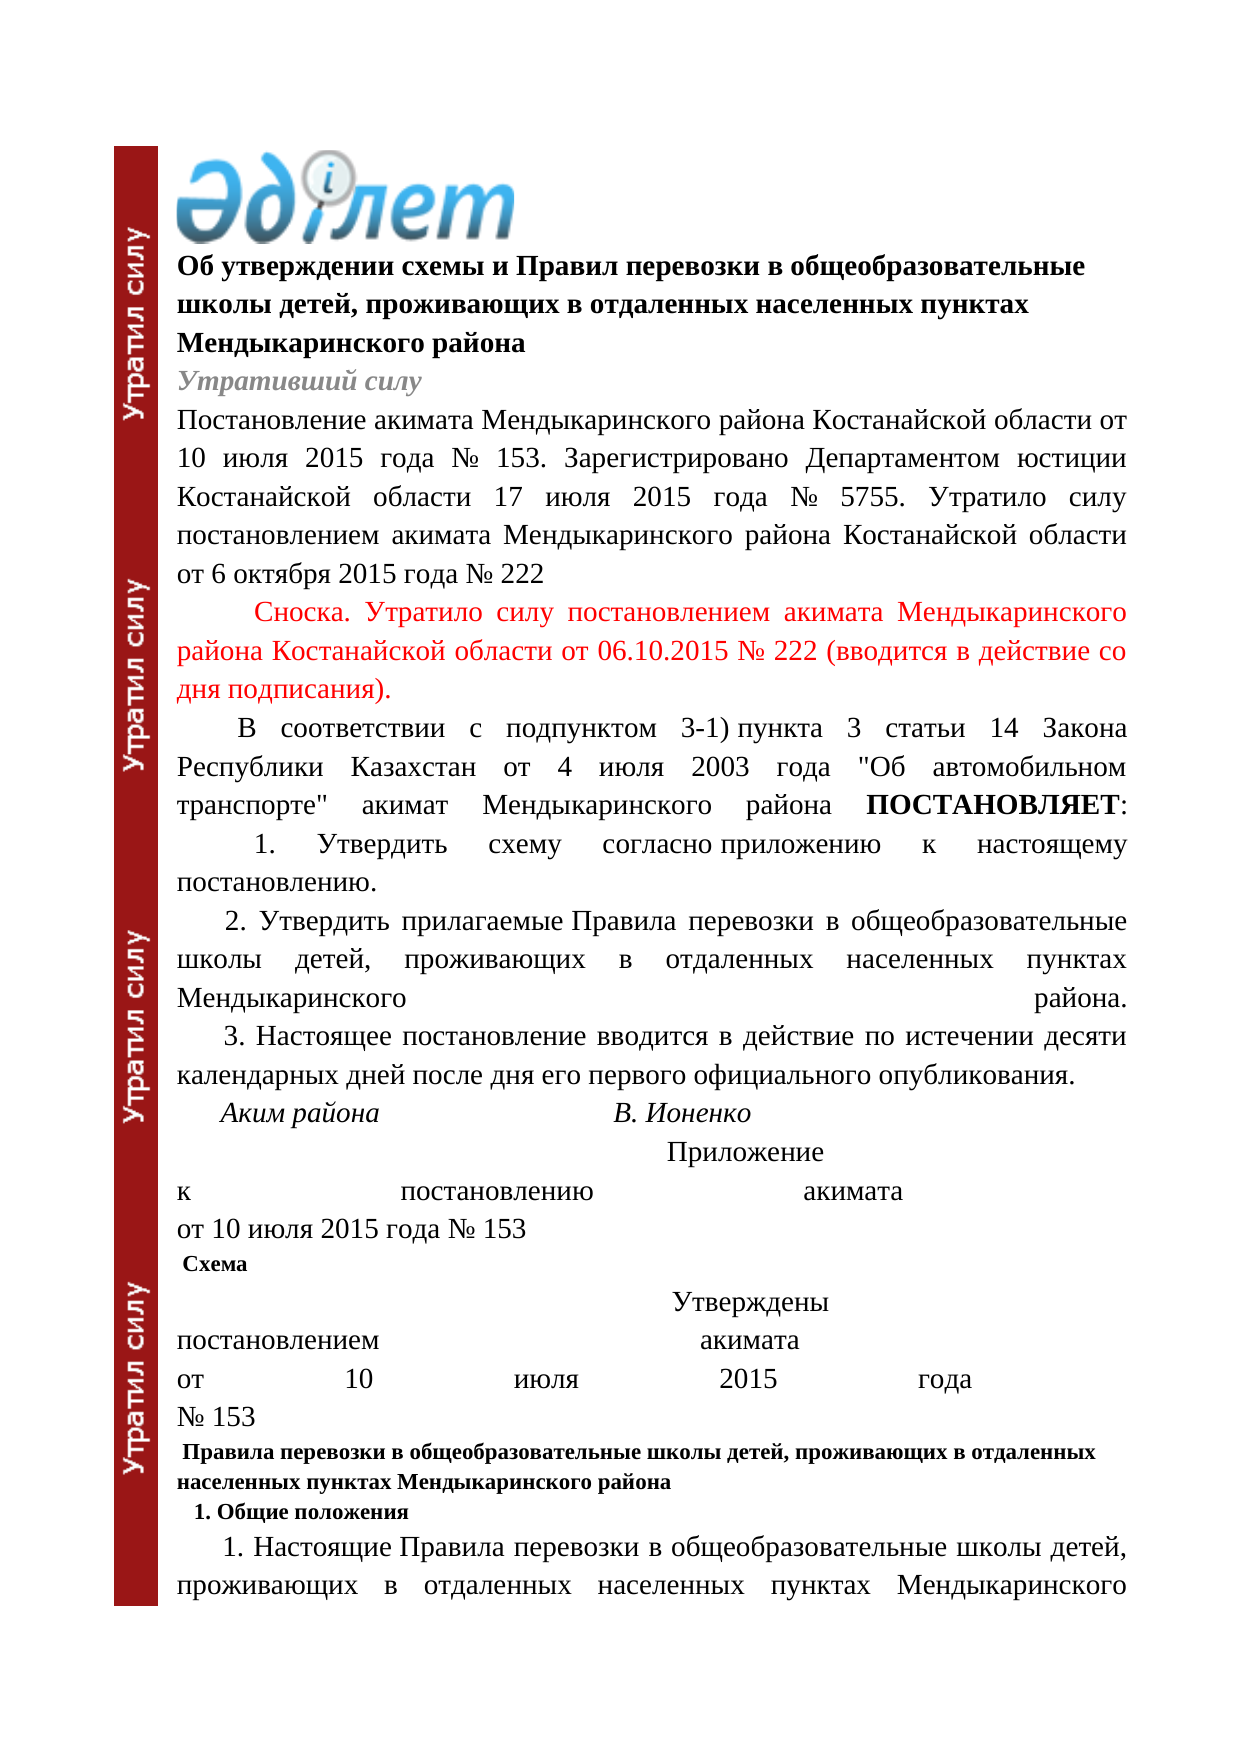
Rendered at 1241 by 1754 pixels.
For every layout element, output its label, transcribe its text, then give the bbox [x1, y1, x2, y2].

text Правила перевозки в общеобразовательные школы детей, проживающих в отдаленных населенных пунктах Мендыкаринского района [112, 1438, 1128, 1494]
text Утверждены постановлением акимата от 10 июля 2015 года № 153 [112, 1284, 1128, 1433]
text Приложение к постановлению акимата от 10 июля 2015 года № 153 [112, 1134, 1128, 1245]
text Постановление акимата Мендыкаринского района Костанайской области от 10 июля 2015 года № 153. Зарегистрировано Департаментом юстиции Костанайской области 17 июля 2015 года № 5755. Утратило силу постановлением акимата Мендыкаринского района Костанайской области от 6 октября 2015 года № 222 [112, 402, 1128, 589]
picture [114, 1276, 158, 1284]
picture [114, 1494, 158, 1498]
text В соответствии с подпунктом 3-1) пункта 3 статьи 14 Закона Республики Казахстан от 4 июля 2003 года "Об автомобильном транспорте" акимат Мендыкаринского района ПОСТАНОВЛЯЕТ: 1. Утвердить схему согласно приложению к настоящему постановлению. 2. Утвердить прилагаемые Правила перевозки в общеобразовательные школы детей, проживающих в отдаленных населенных пунктах Мендыкаринского района. 3. Настоящее постановление вводится в действие по истечении десяти календарных дней после дня его первого официального опубликования. [112, 710, 1128, 1091]
text Утративший силу [112, 363, 1128, 397]
picture [114, 1091, 158, 1096]
picture [114, 358, 158, 363]
text Сноска. Утратило силу постановлением акимата Мендыкаринского района Костанайской области от 06.10.2015 № 222 (вводится в действие со дня подписания). [112, 594, 1128, 705]
picture [114, 1129, 158, 1134]
text Аким района В. Ионенко [112, 1096, 1128, 1129]
picture [114, 1601, 158, 1606]
text Схема [112, 1250, 1128, 1276]
text Об утверждении схемы и Правил перевозки в общеобразовательные школы детей, проживающих в отдаленных населенных пунктах Мендыкаринского района [112, 248, 1128, 358]
picture [114, 589, 158, 594]
text 1. Общие положения [112, 1498, 1128, 1525]
picture [114, 1245, 158, 1250]
picture [114, 397, 158, 402]
picture [114, 1525, 158, 1529]
picture [114, 705, 158, 710]
picture [114, 146, 158, 248]
picture [176, 150, 515, 244]
picture [114, 1433, 158, 1438]
